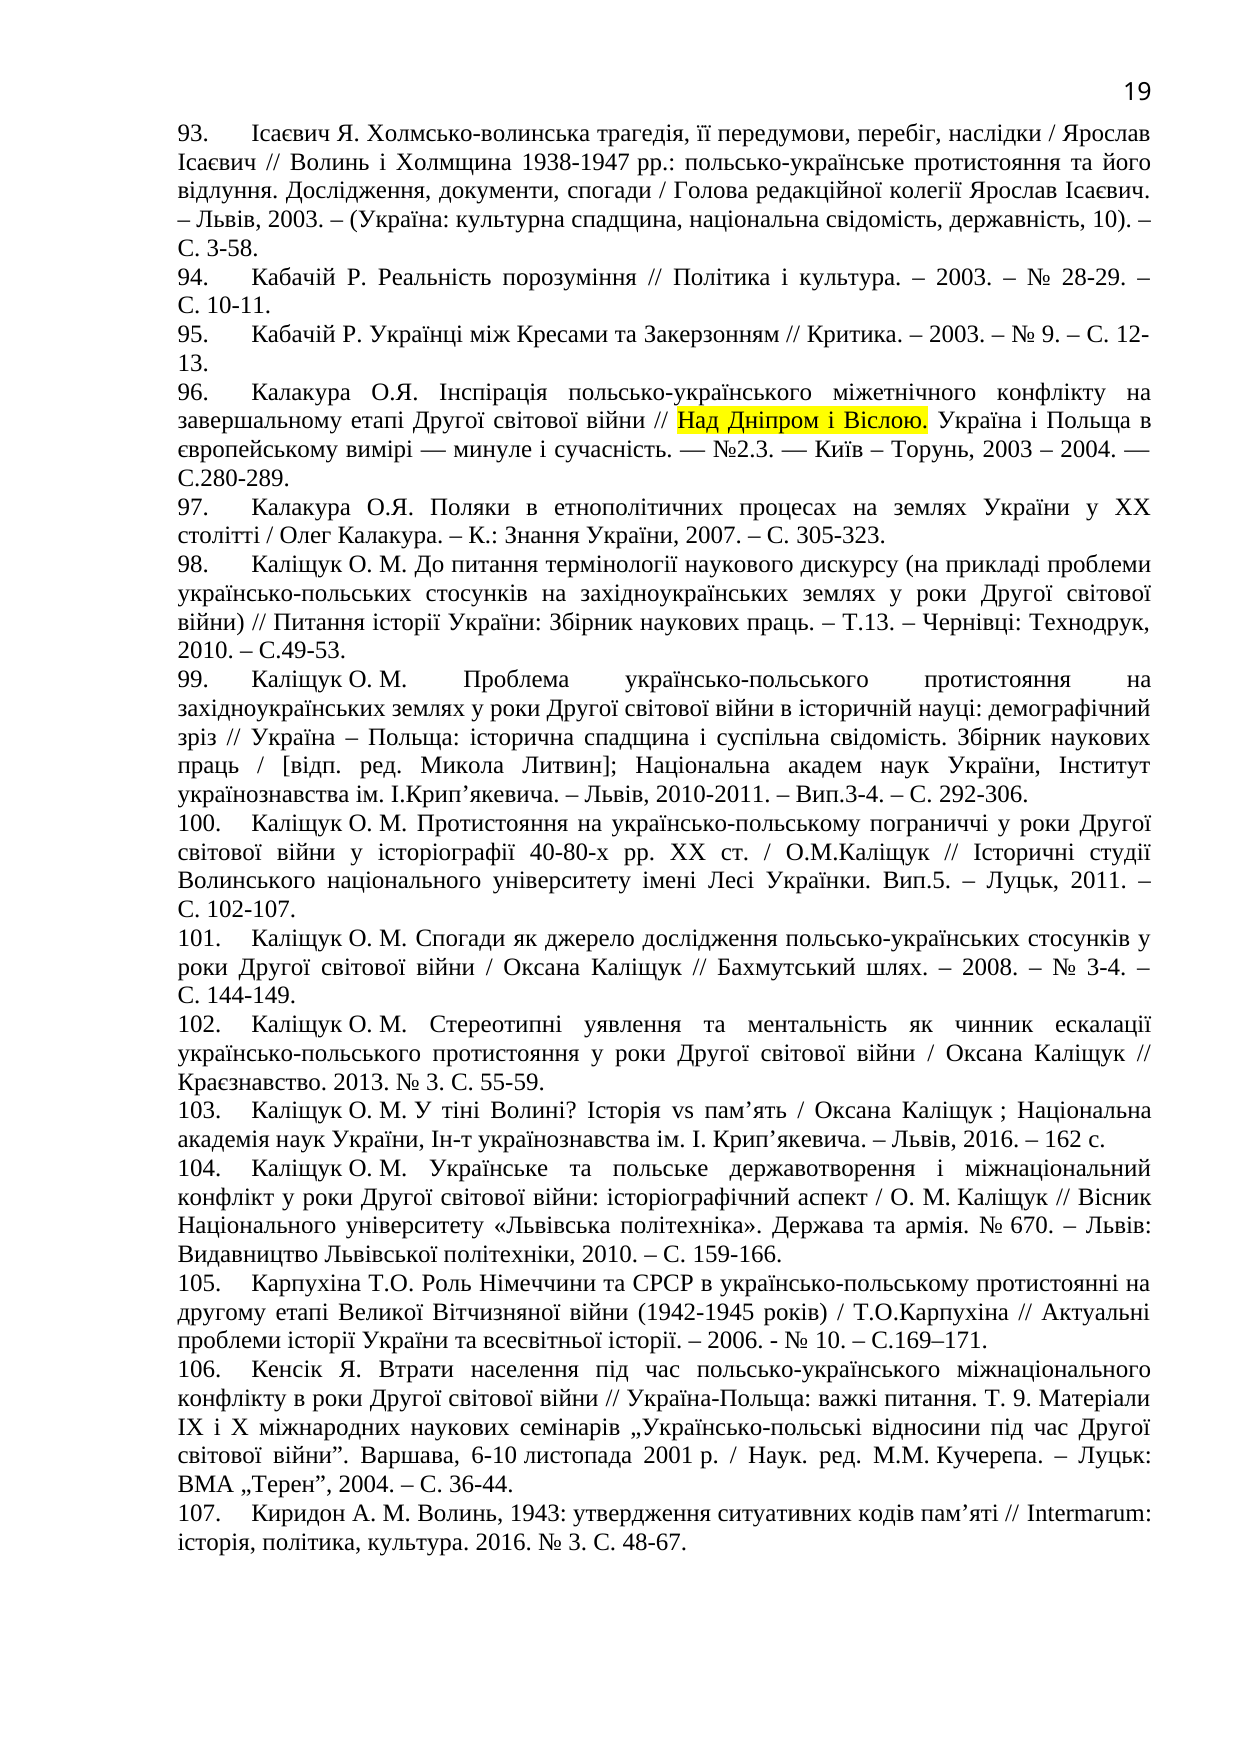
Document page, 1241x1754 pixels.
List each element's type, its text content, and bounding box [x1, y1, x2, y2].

list Калакура О.Я. Інспірація польсько-українського міжетнічного конфлікту на завершальному етапі Другої світової війни // Над Дніпром і Віслою. Україна і Польща в європейському вимірі — минуле і сучасність. — №2.3. — Київ – Торунь, 2003 – 2004. — С.280-289. [177, 377, 1152, 492]
list Ісаєвич Я. Холмсько-волинська трагедія, її передумови, перебіг, наслідки / Ярослав Ісаєвич // Волинь і Холмщина 1938-1947 рр.: польсько-українське протистояння та його відлуння. Дослідження, документи, спогади / Голова редакційної колегії Ярослав Ісаєвич. – Львів, 2003. – (Україна: культурна спадщина, національна свідомість, державність, 10). – С. 3-58. [177, 118, 1152, 262]
list Каліщук О. М. Українське та польське державотворення і міжнаціональний конфлікт у роки Другої світової війни: історіографічний аспект / О. М. Каліщук // Вісник Національного університету «Львівська політехніка». Держава та армія. № 670. – Львів: Видавництво Львівської політехніки, 2010. – С. 159-166. [177, 1153, 1152, 1268]
list Каліщук О. М. У тіні Волині? Історія vs пам’ять / Оксана Каліщук ; Національна академія наук України, Ін-т українознавства ім. І. Крип’якевича. – Львів, 2016. – 162 с. [177, 1096, 1152, 1153]
list Калакура О.Я. Поляки в етнополітичних процесах на землях України у ХХ столітті / Олег Калакура. – К.: Знання України, 2007. – С. 305-323. [177, 492, 1152, 549]
list Кабачій Р. Українці між Кресами та Закерзонням // Критика. – 2003. – № 9. – С. 12-13. [177, 319, 1152, 377]
list Кабачій Р. Реальність порозуміння // Політика і культура. – 2003. – № 28-29. – С. 10-11. [177, 262, 1152, 319]
list Каліщук О. М. Спогади як джерело дослідження польсько-українських стосунків у роки Другої світової війни / Оксана Каліщук // Бахмутський шлях. – 2008. – № 3-4. – С. 144-149. [177, 923, 1152, 1009]
list Кенсік Я. Втрати населення під час польсько-українського міжнаціонального конфлікту в роки Другої світової війни // Україна-Польща: важкі питання. Т. 9. Матеріали ІХ і Х міжнародних наукових семінарів „Українсько-польські відносини під час Другої світової війни”. Варшава, 6-10 листопада 2001 р. / Наук. ред. М.М. Кучерепа. – Луцьк: ВМА „Терен”, 2004. – С. 36-44. [177, 1354, 1152, 1498]
list Карпухіна Т.О. Роль Німеччини та СРСР в українсько-польському протистоянні на другому етапі Великої Вітчизняної війни (1942-1945 років) / Т.О.Карпухіна // Актуальні проблеми історії України та всесвітньої історії. – 2006. - № 10. – С.169–171. [177, 1268, 1152, 1354]
list Каліщук О. М. Протистояння на українсько-польському пограниччі у роки Другої світової війни у історіографії 40-80-х рр. ХХ ст. / О.М.Каліщук // Історичні студії Волинського національного університету імені Лесі Українки. Вип.5. – Луцьк, 2011. – С. 102-107. [177, 808, 1152, 923]
list Киридон А. М. Волинь, 1943: утвердження ситуативних кодів пам’яті // Intermarum: історія, політика, культура. 2016. № 3. С. 48-67. [177, 1498, 1152, 1556]
list Каліщук О. М. До питання термінології наукового дискурсу (на прикладі проблеми українсько-польських стосунків на західноукраїнських землях у роки Другої світової війни) // Питання історії України: Збірник наукових праць. – Т.13. – Чернівці: Технодрук, 2010. – С.49-53. [177, 549, 1152, 664]
list Каліщук О. М. Стереотипні уявлення та ментальність як чинник ескалації українсько-польського протистояння у роки Другої світової війни / Оксана Каліщук // Краєзнавство. 2013. № 3. С. 55-59. [177, 1009, 1152, 1096]
list Каліщук О. М. Проблема українсько-польського протистояння на західноукраїнських землях у роки Другої світової війни в історичній науці: демографічний зріз // Україна – Польща: історична спадщина і суспільна свідомість. Збірник наукових праць / [відп. ред. Микола Литвин]; Національна академ наук України, Інститут українознавства ім. І.Крип’якевича. – Львів, 2010-2011. – Вип.3-4. – С. 292-306. [177, 664, 1152, 808]
